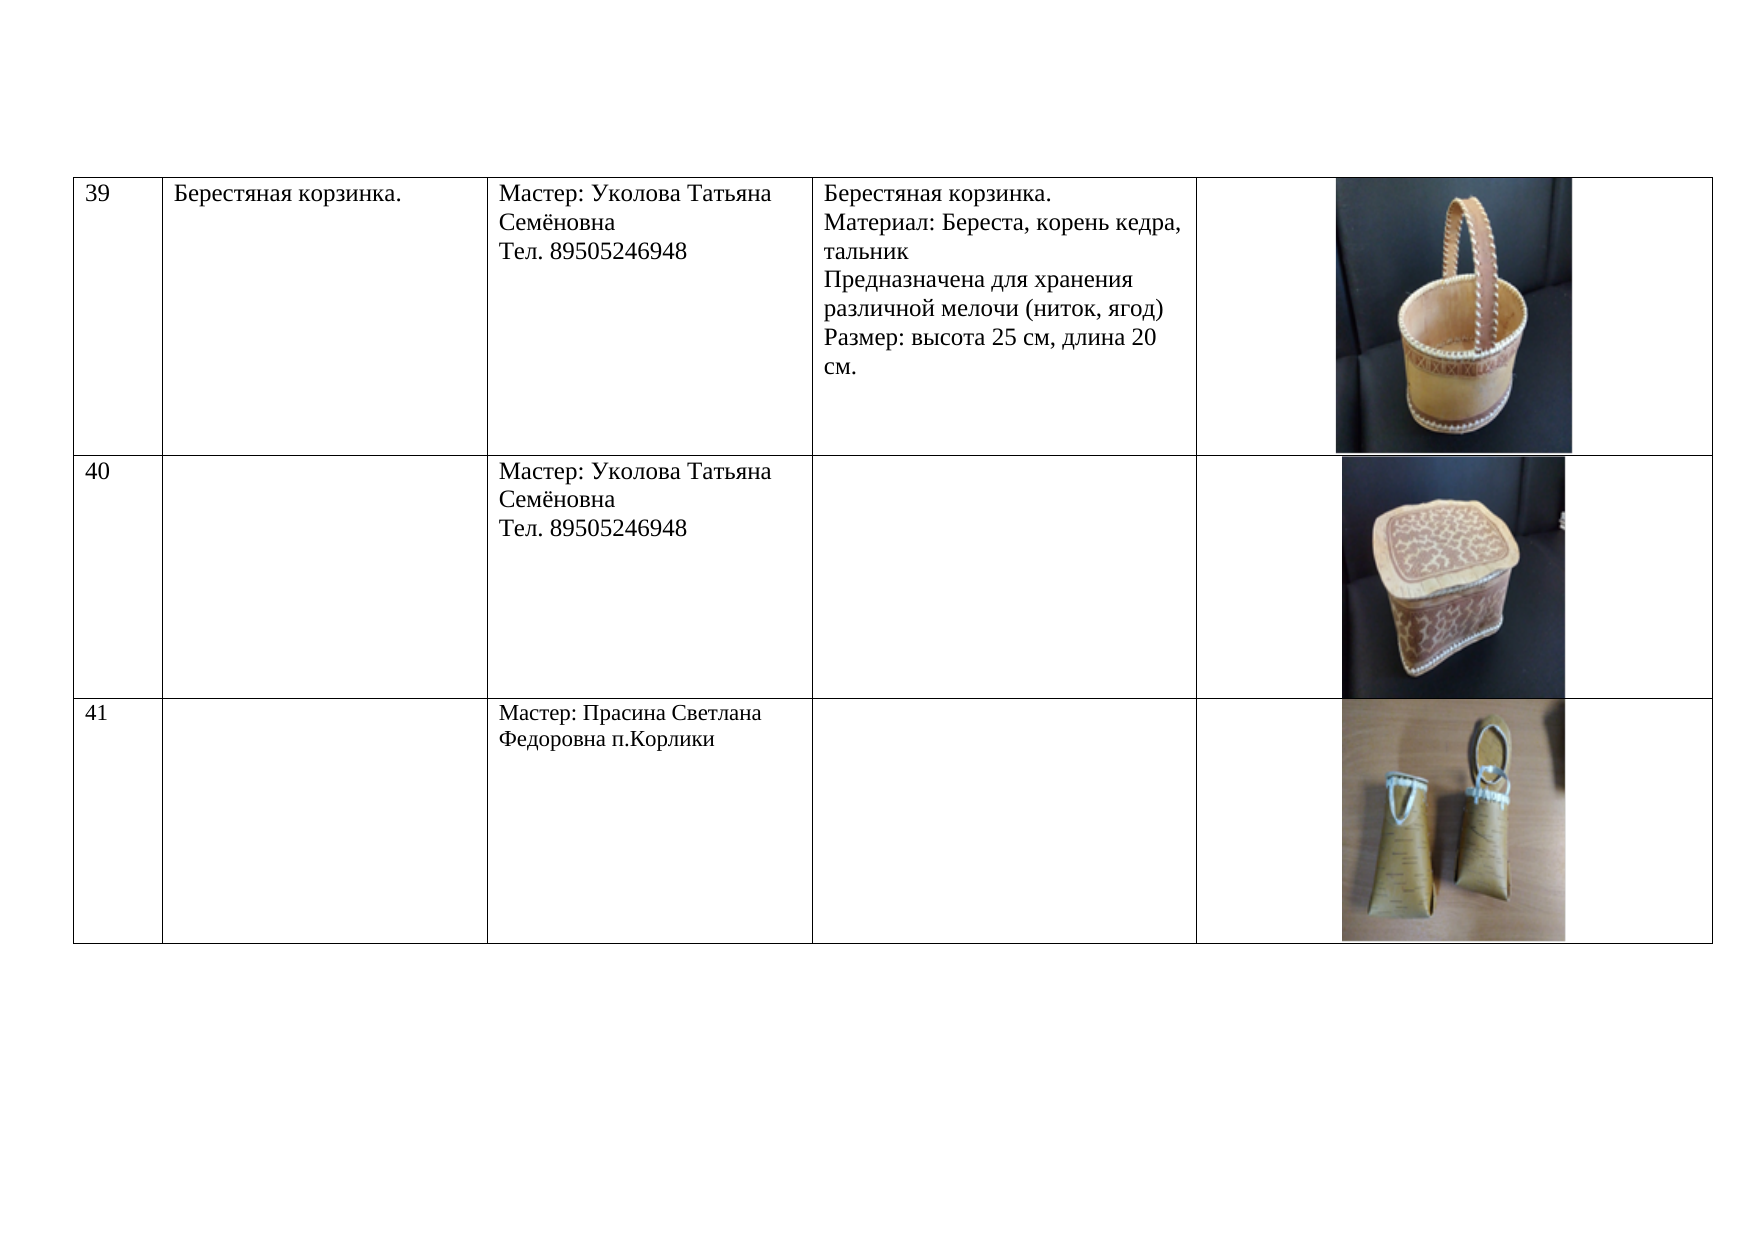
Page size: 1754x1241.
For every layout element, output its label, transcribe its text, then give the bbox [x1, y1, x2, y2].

table_cell [1197, 699, 1342, 943]
picture [1335, 178, 1574, 698]
table_cell 39 [74, 178, 162, 455]
table_cell [163, 456, 487, 698]
table_cell 40 [74, 456, 162, 698]
table_cell [813, 699, 1196, 943]
table_cell [1567, 699, 1712, 943]
table_cell [1197, 178, 1335, 455]
table_cell [1567, 456, 1712, 698]
table_cell 41 [74, 699, 162, 943]
picture [1342, 699, 1567, 943]
table_cell [1574, 178, 1712, 455]
table_cell [163, 699, 487, 943]
table_cell Берестяная корзинка. [163, 178, 487, 455]
table_cell Мастер: Уколова Татьяна Семёновна Тел. 89505246948 [488, 456, 812, 698]
table_cell [813, 456, 1196, 698]
table_cell Мастер: Уколова Татьяна Семёновна Тел. 89505246948 [488, 178, 812, 455]
table_cell [1197, 456, 1342, 698]
table_cell Берестяная корзинка. Материал: Береста, корень кедра, тальник Предназначена для хранения различной мелочи (ниток, ягод) Размер: высота 25 см, длина 20 см. [813, 178, 1196, 455]
table_cell Мастер: Прасина Светлана Федоровна п.Корлики [488, 699, 812, 943]
